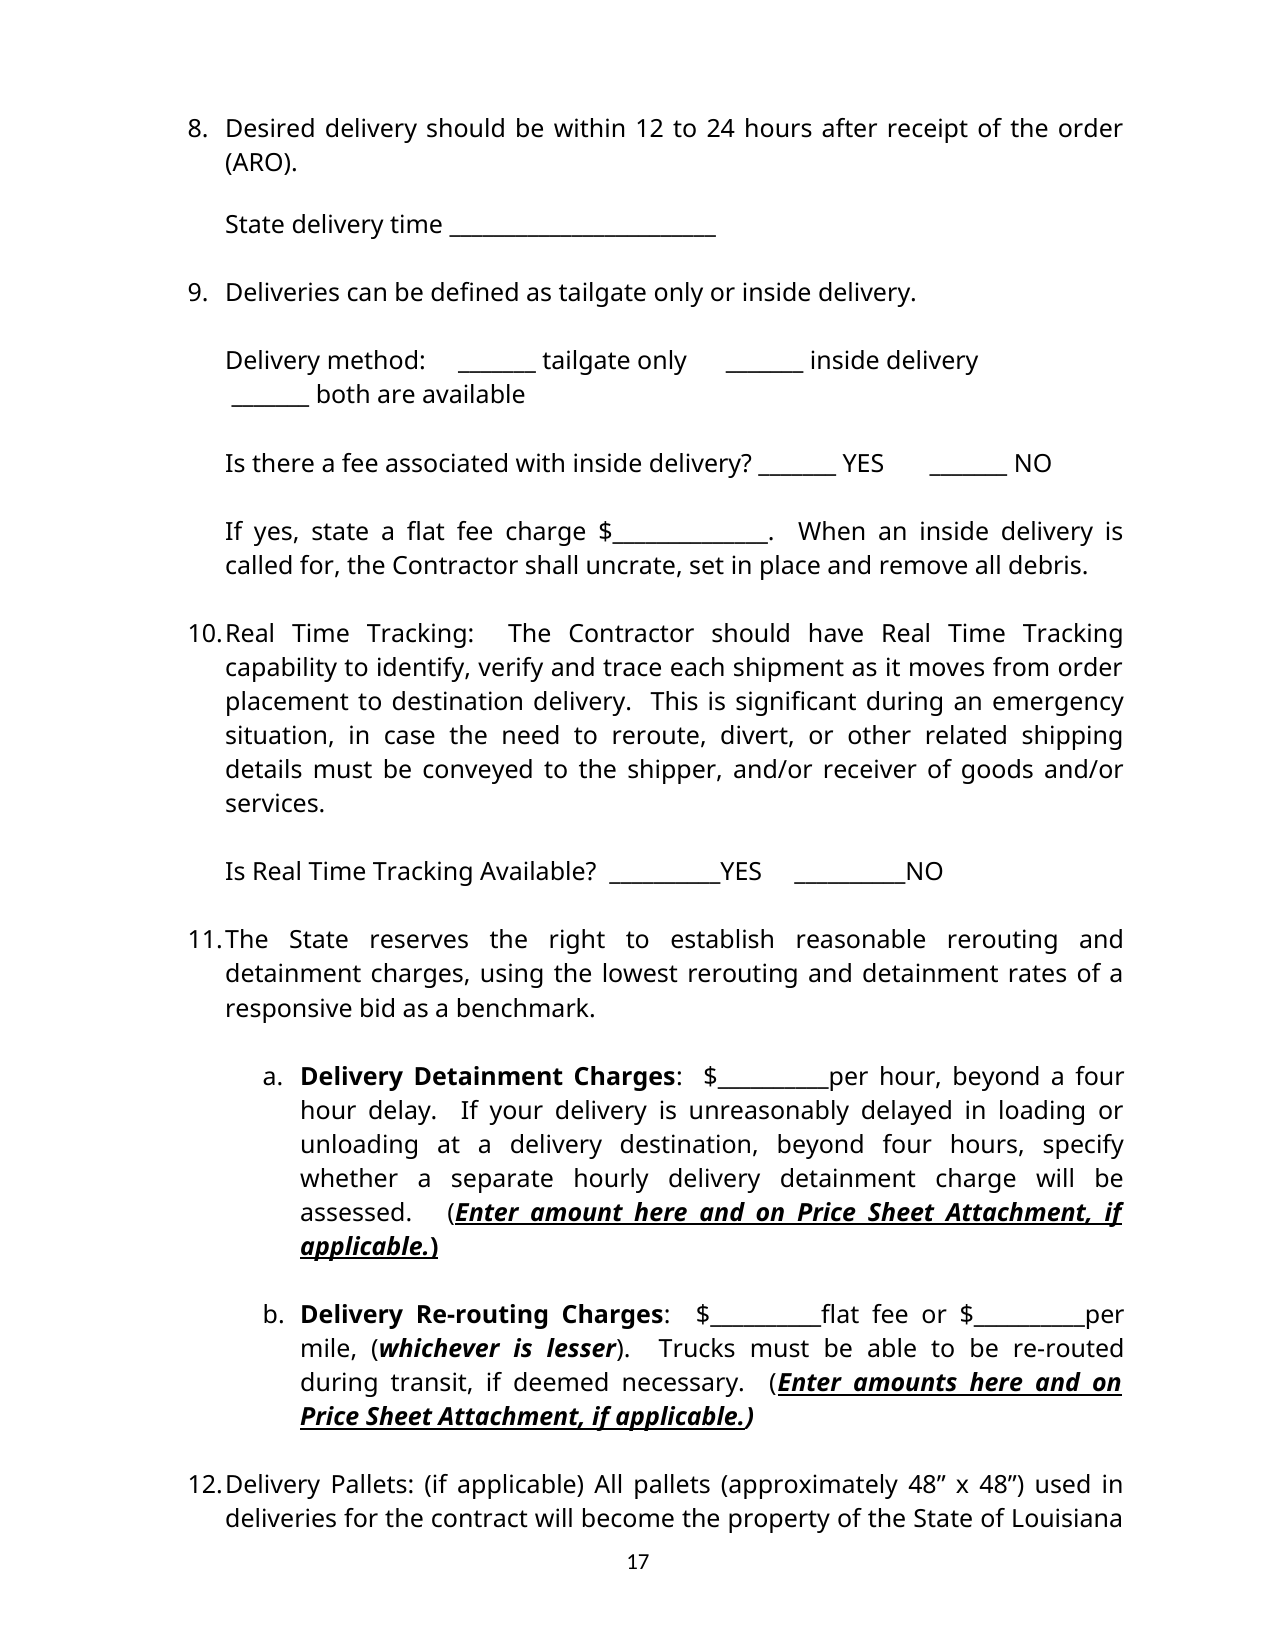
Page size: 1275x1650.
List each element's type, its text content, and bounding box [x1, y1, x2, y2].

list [187, 1467, 1125, 1535]
text Is there a fee associated with inside delivery? _______ YES _______ NO [187, 445, 1125, 479]
text Delivery method: _______ tailgate only _______ inside delivery [187, 343, 1125, 377]
list Desired delivery should be within 12 to 24 hours after receipt of the order (ARO). [187, 111, 1125, 179]
list Real Time Tracking: The Contractor should have Real Time Tracking capability to identify, verify and trace each shipment as it moves from order placement to destination delivery. This is significant during an emergency situation, in case the need to reroute, divert, or other related shipping details must be conveyed to the shipper, and/or receiver of goods and/or services. [187, 616, 1125, 820]
list Deliveries can be defined as tailgate only or inside delivery. [187, 275, 1125, 309]
text State delivery time ________________________ [187, 207, 1125, 241]
list Delivery Re-routing Charges: $__________flat fee or $__________per mile, (whichever is lesser). Trucks must be able to be re-routed during transit, if deemed necessary. (Enter amounts here and on Price Sheet Attachment, if applicable.) [262, 1297, 1125, 1433]
list Delivery Detainment Charges: $__________per hour, beyond a four hour delay. If your delivery is unreasonably delayed in loading or unloading at a delivery destination, beyond four hours, specify whether a separate hourly delivery detainment charge will be assessed. (Enter amount here and on Price Sheet Attachment, if applicable.) [262, 1058, 1125, 1263]
text _______ both are available [187, 377, 1125, 411]
text If yes, state a flat fee charge $______________. When an inside delivery is called for, the Contractor shall uncrate, set in place and remove all debris. [225, 513, 1125, 581]
list The State reserves the right to establish reasonable rerouting and detainment charges, using the lowest rerouting and detainment rates of a responsive bid as a benchmark. [187, 922, 1125, 1024]
text Is Real Time Tracking Available? __________YES __________NO [187, 854, 1125, 888]
